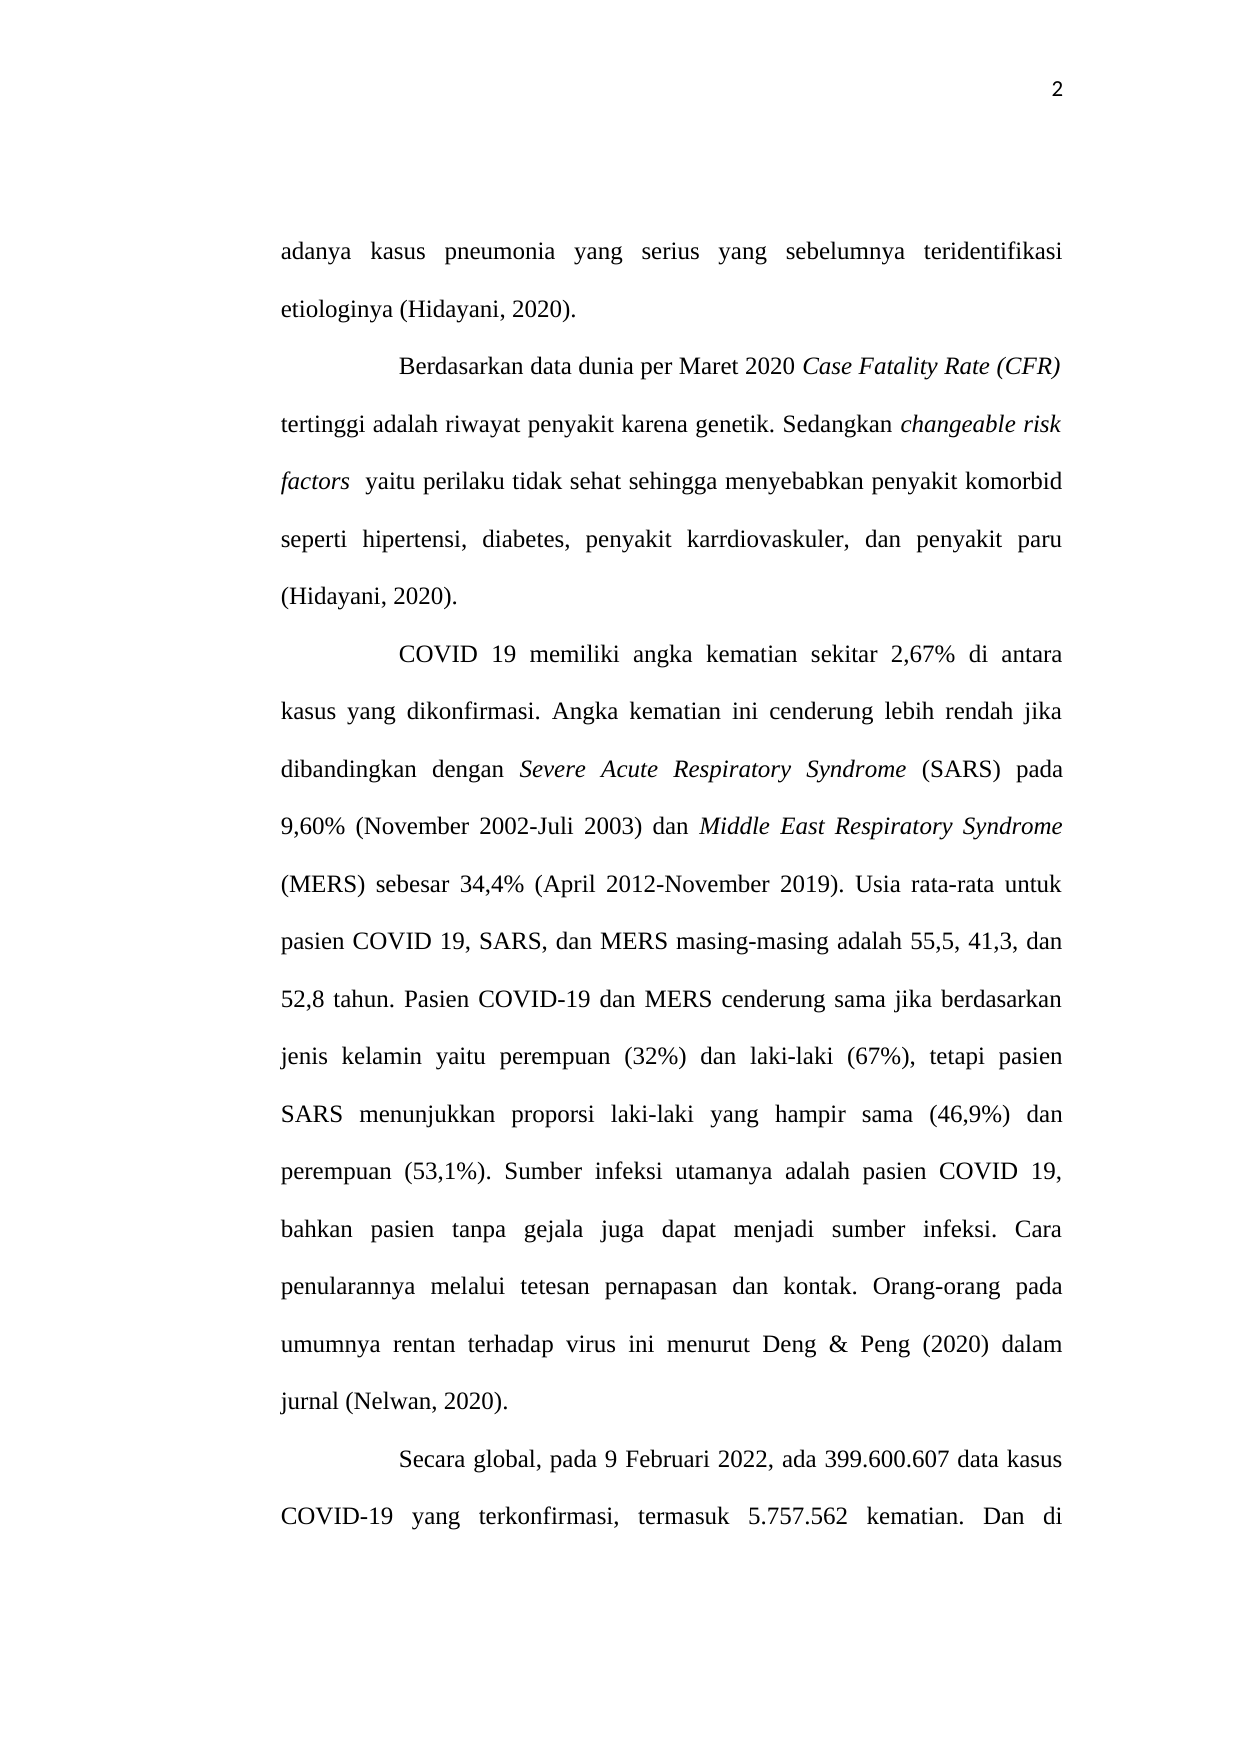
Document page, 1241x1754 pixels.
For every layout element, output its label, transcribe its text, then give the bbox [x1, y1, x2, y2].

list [281, 1444, 1063, 1530]
list Berdasarkan data dunia per Maret 2020 Case Fatality Rate (CFR) tertinggi adalah riwayat penyakit karena genetik. Sedangkan changeable risk factors yaitu perilaku tidak sehat sehingga menyebabkan penyakit komorbid seperti hipertensi, diabetes, penyakit karrdiovaskuler, dan penyakit paru (Hidayani, 2020). [281, 351, 1063, 610]
list COVID 19 memiliki angka kematian sekitar 2,67% di antara kasus yang dikonfirmasi. Angka kematian ini cenderung lebih rendah jika dibandingkan dengan Severe Acute Respiratory Syndrome (SARS) pada 9,60% (November 2002-Juli 2003) dan Middle East Respiratory Syndrome (MERS) sebesar 34,4% (April 2012-November 2019). Usia rata-rata untuk pasien COVID 19, SARS, dan MERS masing-masing adalah 55,5, 41,3, dan 52,8 tahun. Pasien COVID-19 dan MERS cenderung sama jika berdasarkan jenis kelamin yaitu perempuan (32%) dan laki-laki (67%), tetapi pasien SARS menunjukkan proporsi laki-laki yang hampir sama (46,9%) dan perempuan (53,1%). Sumber infeksi utamanya adalah pasien COVID 19, bahkan pasien tanpa gejala juga dapat menjadi sumber infeksi. Cara penularannya melalui tetesan pernapasan dan kontak. Orang-orang pada umumnya rentan terhadap virus ini menurut Deng & Peng (2020) dalam jurnal (Nelwan, 2020). [281, 639, 1063, 1415]
list adanya kasus pneumonia yang serius yang sebelumnya teridentifikasi etiologinya (Hidayani, 2020). [281, 236, 1063, 322]
